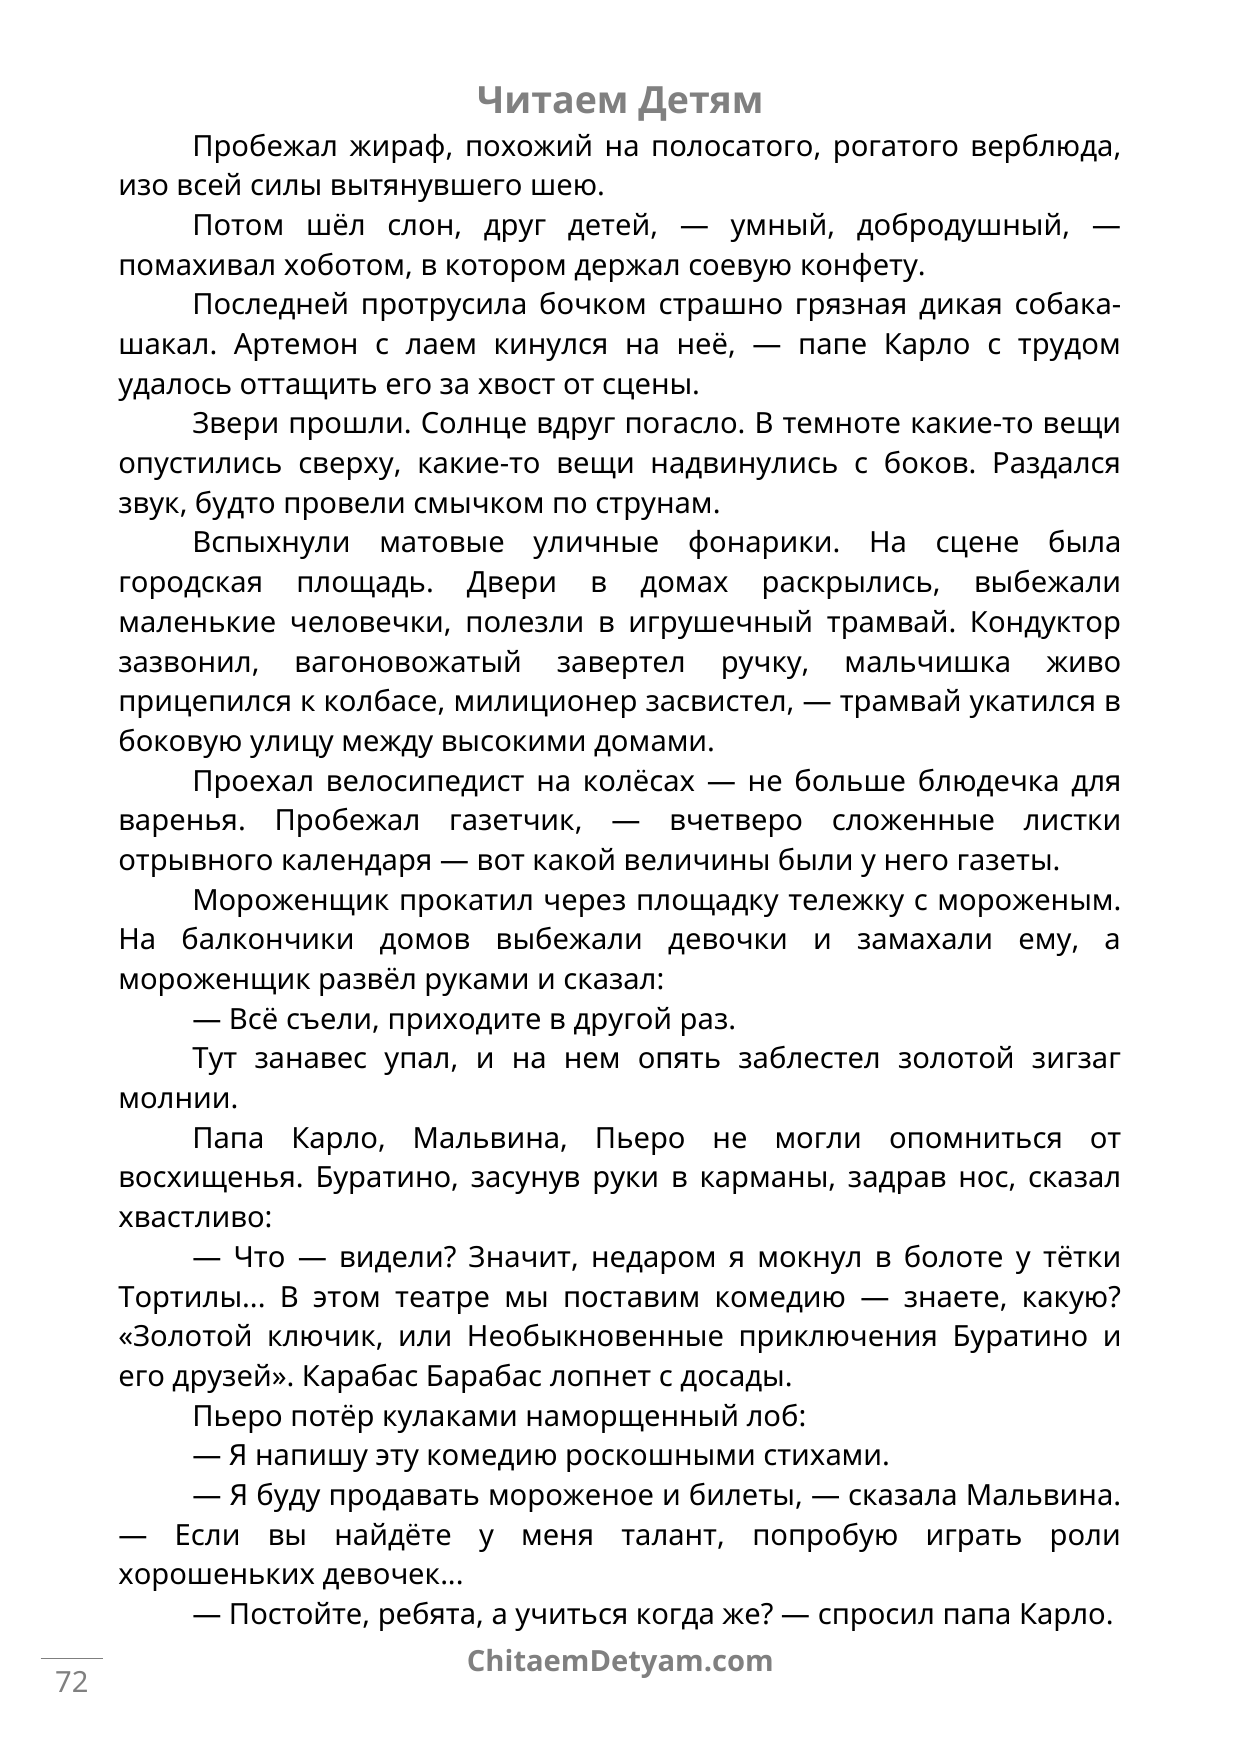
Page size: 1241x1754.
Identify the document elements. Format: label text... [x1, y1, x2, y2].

text Звери прошли. Солнце вдруг погасло. В темноте какие-то вещи опустились сверху, какие-то вещи надвинулись с боков. Раздался звук, будто провели смычком по струнам. [118, 403, 1122, 522]
text Пробежал жираф, похожий на полосатого, рогатого верблюда, изо всей силы вытянувшего шею. [118, 125, 1122, 204]
text Тут занавес упал, и на нем опять заблестел золотой зигзаг молнии. [118, 1038, 1122, 1117]
text — Постойте, ребята, а учиться когда же? — спросил папа Карло. [118, 1593, 1122, 1633]
text Пьеро потёр кулаками наморщенный лоб: [118, 1395, 1122, 1434]
text Последней протрусила бочком страшно грязная дикая собака-шакал. Артемон с лаем кинулся на неё, — папе Карло с трудом удалось оттащить его за хвост от сцены. [118, 284, 1122, 403]
text Потом шёл слон, друг детей, — умный, добродушный, — помахивал хоботом, в котором держал соевую конфету. [118, 204, 1122, 284]
text — Я буду продавать мороженое и билеты, — сказала Мальвина. — Если вы найдёте у меня талант, попробую играть роли хорошеньких девочек... [118, 1474, 1122, 1593]
text — Всё съели, приходите в другой раз. [118, 998, 1122, 1038]
text — Я напишу эту комедию роскошными стихами. [118, 1434, 1122, 1474]
text Мороженщик прокатил через площадку тележку с мороженым. На балкончики домов выбежали девочки и замахали ему, а мороженщик развёл руками и сказал: [118, 879, 1122, 998]
text Папа Карло, Мальвина, Пьеро не могли опомниться от восхищенья. Буратино, засунув руки в карманы, задрав нос, сказал хвастливо: [118, 1117, 1122, 1236]
text Проехал велосипедист на колёсах — не больше блюдечка для варенья. Пробежал газетчик, — вчетверо сложенные листки отрывного календаря — вот какой величины были у него газеты. [118, 760, 1122, 879]
text Вспыхнули матовые уличные фонарики. На сцене была городская площадь. Двери в домах раскрылись, выбежали маленькие человечки, полезли в игрушечный трамвай. Кондуктор зазвонил, вагоновожатый завертел ручку, мальчишка живо прицепился к колбасе, милиционер засвистел, — трамвай укатился в боковую улицу между высокими домами. [118, 522, 1122, 760]
text — Что — видели? Значит, недаром я мокнул в болоте у тётки Тортилы... В этом театре мы поставим комедию — знаете, какую? «Золотой ключик, или Необыкновенные приключения Буратино и его друзей». Карабас Барабас лопнет с досады. [118, 1236, 1122, 1395]
